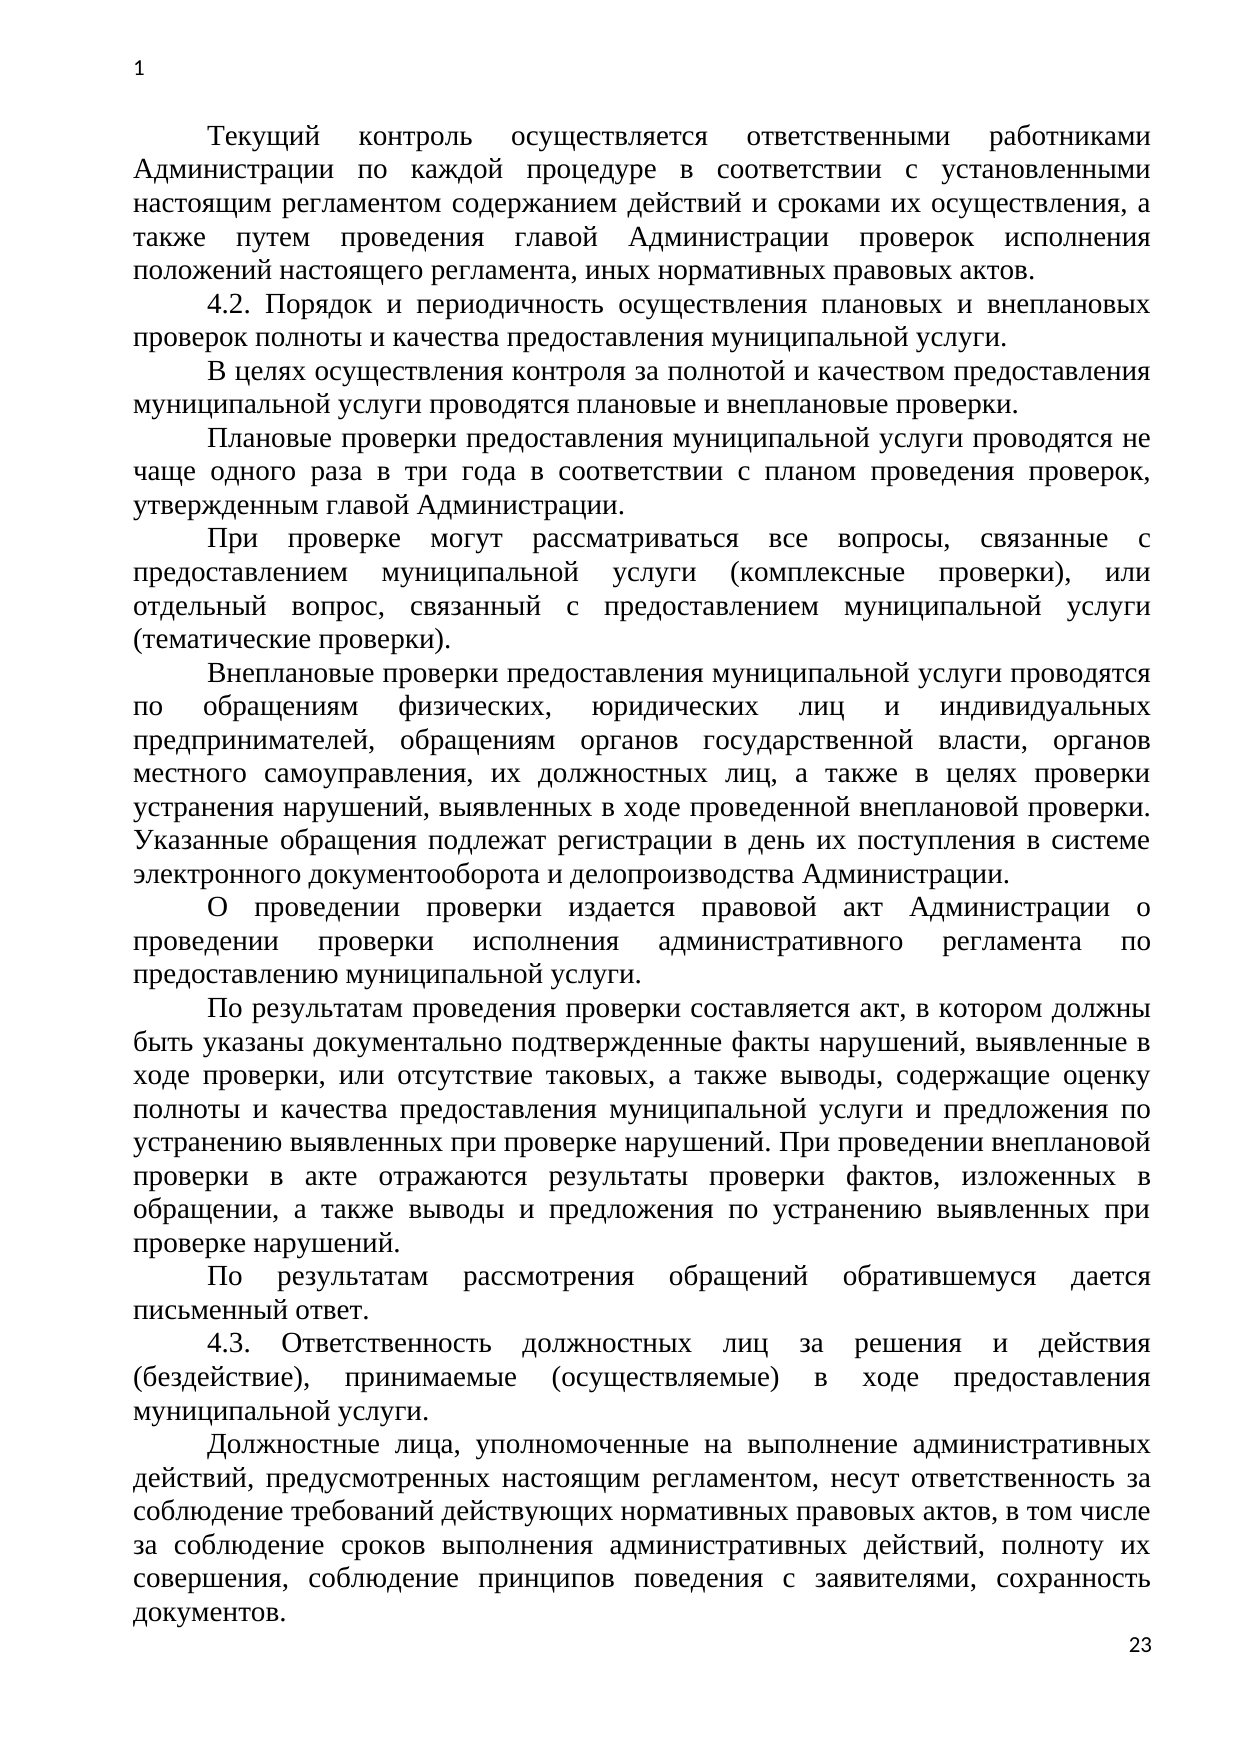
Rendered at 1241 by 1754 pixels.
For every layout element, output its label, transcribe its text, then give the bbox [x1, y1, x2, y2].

text В целях осуществления контроля за полнотой и качеством предоставления муниципальной услуги проводятся плановые и внеплановые проверки. [133, 353, 1152, 420]
text 4.3. Ответственность должностных лиц за решения и действия (бездействие), принимаемые (осуществляемые) в ходе предоставления муниципальной услуги. [133, 1326, 1152, 1426]
text О проведении проверки издается правовой акт Администрации о проведении проверки исполнения административного регламента по предоставлению муниципальной услуги. [133, 889, 1152, 990]
text По результатам рассмотрения обращений обратившемуся дается письменный ответ. [133, 1258, 1152, 1326]
text Плановые проверки предоставления муниципальной услуги проводятся не чаще одного раза в три года в соответствии с планом проведения проверок, утвержденным главой Администрации. [133, 420, 1152, 521]
text Текущий контроль осуществляется ответственными работниками Администрации по каждой процедуре в соответствии с установленными настоящим регламентом содержанием действий и сроками их осуществления, а также путем проведения главой Администрации проверок исполнения положений настоящего регламента, иных нормативных правовых актов. [133, 118, 1152, 286]
text При проверке могут рассматриваться все вопросы, связанные с предоставлением муниципальной услуги (комплексные проверки), или отдельный вопрос, связанный с предоставлением муниципальной услуги (тематические проверки). [133, 521, 1152, 655]
text Должностные лица, уполномоченные на выполнение административных действий, предусмотренных настоящим регламентом, несут ответственность за соблюдение требований действующих нормативных правовых актов, в том числе за соблюдение сроков выполнения административных действий, полноту их совершения, соблюдение принципов поведения с заявителями, сохранность документов. [133, 1426, 1152, 1627]
text По результатам проведения проверки составляется акт, в котором должны быть указаны документально подтвержденные факты нарушений, выявленные в ходе проверки, или отсутствие таковых, а также выводы, содержащие оценку полноты и качества предоставления муниципальной услуги и предложения по устранению выявленных при проверке нарушений. При проведении внеплановой проверки в акте отражаются результаты проверки фактов, изложенных в обращении, а также выводы и предложения по устранению выявленных при проверке нарушений. [133, 990, 1152, 1258]
text Внеплановые проверки предоставления муниципальной услуги проводятся по обращениям физических, юридических лиц и индивидуальных предпринимателей, обращениям органов государственной власти, органов местного самоуправления, их должностных лиц, а также в целях проверки устранения нарушений, выявленных в ходе проведенной внеплановой проверки. Указанные обращения подлежат регистрации в день их поступления в системе электронного документооборота и делопроизводства Администрации. [133, 655, 1152, 889]
text 4.2. Порядок и периодичность осуществления плановых и внеплановых проверок полноты и качества предоставления муниципальной услуги. [133, 286, 1152, 353]
